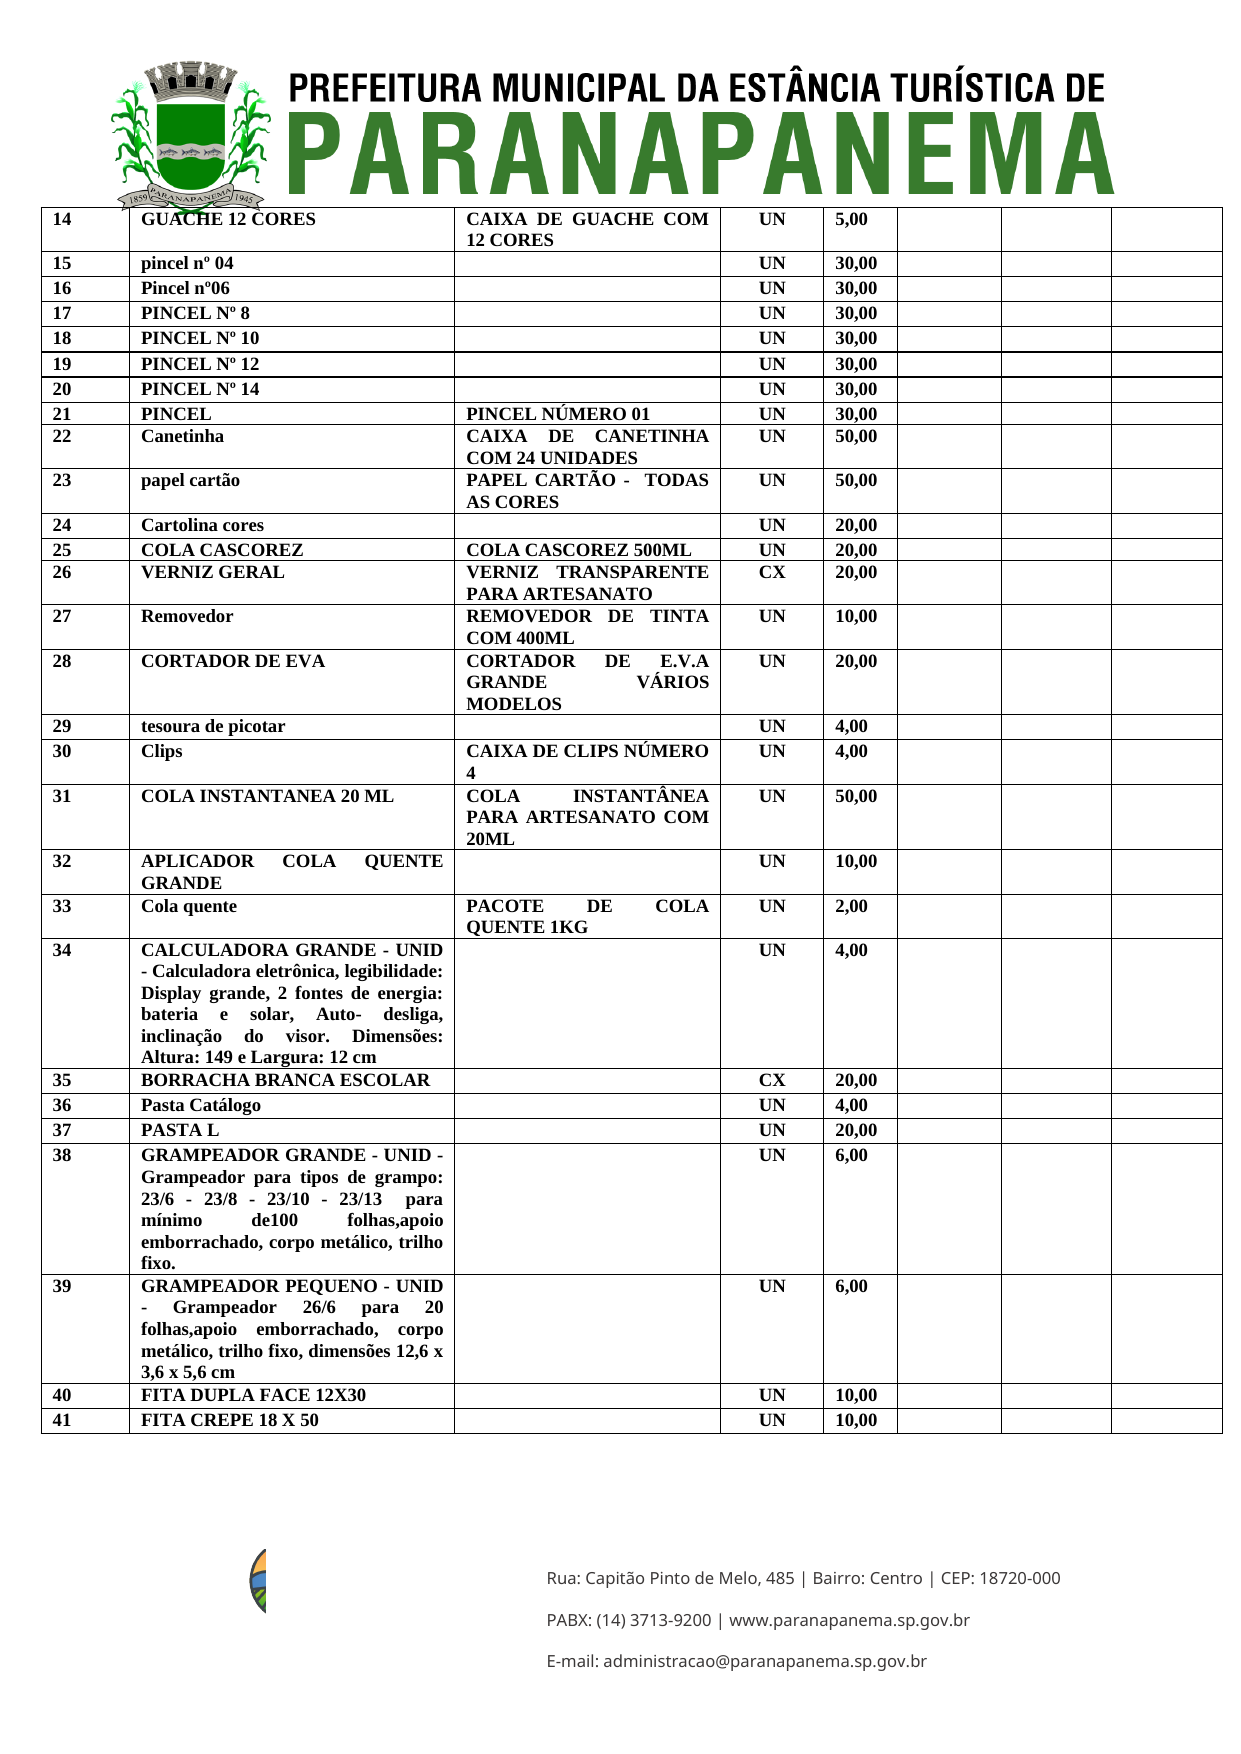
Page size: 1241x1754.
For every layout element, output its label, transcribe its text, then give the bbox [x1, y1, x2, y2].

table_cell [1112, 895, 1222, 938]
table_cell Pincel nº06 [130, 277, 454, 301]
table_cell [898, 895, 1001, 938]
table_cell 30,00 [824, 353, 897, 376]
table_cell [1002, 1119, 1111, 1143]
table_cell COLA CASCOREZ [130, 539, 454, 560]
table_cell GRAMPEADOR GRANDE - UNID - Grampeador para tipos de grampo: 23/6 - 23/8 - 23/10 - 23/13 para mínimo de100 folhas,apoio emborrachado, corpo metálico, trilho fixo. [130, 1144, 454, 1274]
table_cell CAIXA DE GUACHE COM 12 CORES [455, 208, 720, 251]
table_cell [1112, 425, 1222, 468]
table_cell 30,00 [824, 378, 897, 402]
table_cell 22 [42, 425, 129, 468]
table_cell 30,00 [824, 327, 897, 351]
table_cell PINCEL Nº 8 [130, 302, 454, 326]
table_cell [898, 403, 1001, 424]
table_cell UN [721, 650, 823, 714]
table_cell [898, 1144, 1001, 1274]
table_cell VERNIZ GERAL [130, 561, 454, 604]
table_cell [1002, 403, 1111, 424]
table_cell COLA CASCOREZ 500ML [455, 539, 720, 560]
table_cell [898, 1119, 1001, 1143]
table_cell 33 [42, 895, 129, 938]
table_cell [1112, 327, 1222, 351]
table_cell papel cartão [130, 469, 454, 512]
table_cell 30,00 [824, 277, 897, 301]
table_cell UN [721, 1384, 823, 1408]
table_cell [1002, 1144, 1111, 1274]
table_cell [1112, 939, 1222, 1068]
table_cell [455, 252, 720, 276]
table_cell UN [721, 939, 823, 1068]
table_cell 4,00 [824, 740, 897, 783]
table_cell PINCEL [130, 403, 454, 424]
table_cell tesoura de picotar [130, 715, 454, 739]
table_cell [1002, 740, 1111, 783]
table_cell PINCEL Nº 10 [130, 327, 454, 351]
table_cell UN [721, 425, 823, 468]
table_cell [1002, 208, 1111, 251]
table_cell PINCEL Nº 12 [130, 353, 454, 376]
table_cell [1002, 785, 1111, 849]
table_cell Canetinha [130, 425, 454, 468]
table_cell 6,00 [824, 1275, 897, 1383]
table_cell [1002, 1069, 1111, 1093]
table_cell 36 [42, 1094, 129, 1118]
table_cell [898, 514, 1001, 538]
table_cell 31 [42, 785, 129, 849]
table_cell 4,00 [824, 939, 897, 1068]
table_cell [1112, 850, 1222, 893]
table_cell 50,00 [824, 469, 897, 512]
table_cell GRAMPEADOR PEQUENO - UNID - Grampeador 26/6 para 20 folhas,apoio emborrachado, corpo metálico, trilho fixo, dimensões 12,6 x 3,6 x 5,6 cm [130, 1275, 454, 1383]
table_cell 30,00 [824, 403, 897, 424]
table_cell 30 [42, 740, 129, 783]
table_cell UN [721, 740, 823, 783]
table_cell [1002, 252, 1111, 276]
table_cell [1002, 650, 1111, 714]
table_cell [1112, 252, 1222, 276]
table_cell [1112, 785, 1222, 849]
table_cell 39 [42, 1275, 129, 1383]
table_cell UN [721, 327, 823, 351]
table_cell 41 [42, 1409, 129, 1433]
table_cell [898, 1409, 1001, 1433]
table_cell UN [721, 252, 823, 276]
table_cell [1112, 1275, 1222, 1383]
table_cell [455, 277, 720, 301]
table_cell UN [721, 1094, 823, 1118]
table_cell UN [721, 353, 823, 376]
table_cell UN [721, 850, 823, 893]
table_cell [1002, 561, 1111, 604]
table_cell CALCULADORA GRANDE - UNID - Calculadora eletrônica, legibilidade: Display grande, 2 fontes de energia: bateria e solar, Auto- desliga, inclinação do visor. Dimensões: Altura: 149 e Largura: 12 cm [130, 939, 454, 1068]
table_cell [898, 1384, 1001, 1408]
table_cell 24 [42, 514, 129, 538]
table_cell [455, 850, 720, 893]
table_cell Removedor [130, 605, 454, 648]
table_cell [1002, 425, 1111, 468]
table_cell 29 [42, 715, 129, 739]
table_cell 50,00 [824, 785, 897, 849]
table_cell 17 [42, 302, 129, 326]
table_cell PASTA L [130, 1119, 454, 1143]
table_cell [1002, 850, 1111, 893]
table_cell REMOVEDOR DE TINTA COM 400ML [455, 605, 720, 648]
picture [240, 1549, 266, 1626]
table_cell [1112, 740, 1222, 783]
table_cell 20,00 [824, 1069, 897, 1093]
table_cell APLICADOR COLA QUENTE GRANDE [130, 850, 454, 893]
table_cell [898, 327, 1001, 351]
table_cell 20,00 [824, 650, 897, 714]
table_cell [1002, 302, 1111, 326]
table_cell [455, 1069, 720, 1093]
table_cell [898, 252, 1001, 276]
table_cell [1002, 715, 1111, 739]
table_cell 40 [42, 1384, 129, 1408]
table_cell [898, 1275, 1001, 1383]
table_cell [455, 939, 720, 1068]
table_cell [1002, 353, 1111, 376]
table_cell 50,00 [824, 425, 897, 468]
table_cell UN [721, 895, 823, 938]
table_cell [898, 785, 1001, 849]
picture [89, 24, 1129, 207]
table_cell [1002, 469, 1111, 512]
table_cell [1002, 1384, 1111, 1408]
table_cell PINCEL NÚMERO 01 [455, 403, 720, 424]
table_cell [898, 539, 1001, 560]
table_cell [455, 353, 720, 376]
table_cell UN [721, 715, 823, 739]
table_cell Cola quente [130, 895, 454, 938]
table_cell [455, 327, 720, 351]
table_cell [1112, 561, 1222, 604]
table_cell UN [721, 403, 823, 424]
table_cell Pasta Catálogo [130, 1094, 454, 1118]
table_cell [1112, 277, 1222, 301]
table_cell UN [721, 539, 823, 560]
table_cell 5,00 [824, 208, 897, 251]
table_cell [455, 302, 720, 326]
table_cell 20,00 [824, 1119, 897, 1143]
table_cell [1112, 1069, 1222, 1093]
table_cell COLA INSTANTÂNEA PARA ARTESANATO COM 20ML [455, 785, 720, 849]
table_cell [1112, 1144, 1222, 1274]
table_cell 21 [42, 403, 129, 424]
table_cell [1112, 715, 1222, 739]
table_cell [898, 1094, 1001, 1118]
table_cell 4,00 [824, 1094, 897, 1118]
table_cell 27 [42, 605, 129, 648]
table_cell UN [721, 1144, 823, 1274]
table_cell VERNIZ TRANSPARENTE PARA ARTESANATO [455, 561, 720, 604]
table_cell [898, 302, 1001, 326]
table_cell [1112, 353, 1222, 376]
table_cell 4,00 [824, 715, 897, 739]
table_cell 25 [42, 539, 129, 560]
table_cell COLA INSTANTANEA 20 ML [130, 785, 454, 849]
table_cell CX [721, 561, 823, 604]
table_cell [1002, 939, 1111, 1068]
table_cell [898, 1069, 1001, 1093]
table_cell [898, 650, 1001, 714]
table_cell [898, 850, 1001, 893]
table_cell UN [721, 785, 823, 849]
table_cell 30,00 [824, 252, 897, 276]
table_cell PINCEL Nº 14 [130, 378, 454, 402]
table_cell [455, 1384, 720, 1408]
table_cell 10,00 [824, 605, 897, 648]
table_cell [455, 514, 720, 538]
table_cell [1112, 1384, 1222, 1408]
table_cell 20,00 [824, 539, 897, 560]
table_cell 20 [42, 378, 129, 402]
table_cell [898, 353, 1001, 376]
table_cell 6,00 [824, 1144, 897, 1274]
table_cell UN [721, 1409, 823, 1433]
table_cell [1002, 1409, 1111, 1433]
table_cell [1002, 1094, 1111, 1118]
table_cell 23 [42, 469, 129, 512]
table_cell [1112, 650, 1222, 714]
table_cell [455, 715, 720, 739]
table_cell 19 [42, 353, 129, 376]
table_cell 20,00 [824, 514, 897, 538]
table_cell [1002, 378, 1111, 402]
table_cell 30,00 [824, 302, 897, 326]
table_cell 2,00 [824, 895, 897, 938]
table_cell PAPEL CARTÃO - TODAS AS CORES [455, 469, 720, 512]
table_cell [1002, 895, 1111, 938]
table_cell [898, 277, 1001, 301]
table_cell 16 [42, 277, 129, 301]
table_cell UN [721, 1275, 823, 1383]
table_cell UN [721, 378, 823, 402]
table_cell 10,00 [824, 1384, 897, 1408]
table_cell UN [721, 514, 823, 538]
table_cell [1002, 327, 1111, 351]
table_cell [1112, 1409, 1222, 1433]
table_cell CX [721, 1069, 823, 1093]
table_cell [898, 605, 1001, 648]
table_cell [898, 561, 1001, 604]
table_cell CORTADOR DE E.V.A GRANDE VÁRIOS MODELOS [455, 650, 720, 714]
table_cell [455, 1144, 720, 1274]
table_cell [1002, 514, 1111, 538]
table_cell [898, 715, 1001, 739]
table_cell 38 [42, 1144, 129, 1274]
table_cell Cartolina cores [130, 514, 454, 538]
table_cell 14 [42, 208, 129, 251]
table_cell [1112, 302, 1222, 326]
table_cell PACOTE DE COLA QUENTE 1KG [455, 895, 720, 938]
table_cell [898, 208, 1001, 251]
table_cell [1002, 1275, 1111, 1383]
table_cell CORTADOR DE EVA [130, 650, 454, 714]
table_cell [1002, 605, 1111, 648]
table_cell [455, 378, 720, 402]
table_cell [455, 1094, 720, 1118]
table_cell [1112, 514, 1222, 538]
table_cell [1002, 277, 1111, 301]
table_cell pincel nº 04 [130, 252, 454, 276]
table_cell 10,00 [824, 850, 897, 893]
table_cell 18 [42, 327, 129, 351]
table_cell UN [721, 605, 823, 648]
table_cell 26 [42, 561, 129, 604]
table_cell [898, 469, 1001, 512]
table_cell [1112, 208, 1222, 251]
table_cell [898, 740, 1001, 783]
table_cell [455, 1275, 720, 1383]
table_cell [1112, 539, 1222, 560]
table_cell UN [721, 1119, 823, 1143]
table_cell [1112, 378, 1222, 402]
table_cell [455, 1409, 720, 1433]
table_cell CAIXA DE CLIPS NÚMERO 4 [455, 740, 720, 783]
table_cell UN [721, 469, 823, 512]
table_cell 28 [42, 650, 129, 714]
table_cell [1112, 1094, 1222, 1118]
table_cell 34 [42, 939, 129, 1068]
table_cell FITA DUPLA FACE 12X30 [130, 1384, 454, 1408]
table_cell 20,00 [824, 561, 897, 604]
table_cell UN [721, 277, 823, 301]
table_cell Clips [130, 740, 454, 783]
table_cell [455, 1119, 720, 1143]
table_cell BORRACHA BRANCA ESCOLAR [130, 1069, 454, 1093]
table_cell [1002, 539, 1111, 560]
table_cell [1112, 403, 1222, 424]
table_cell 15 [42, 252, 129, 276]
table_cell CAIXA DE CANETINHA COM 24 UNIDADES [455, 425, 720, 468]
table_cell UN [721, 208, 823, 251]
table_cell 37 [42, 1119, 129, 1143]
table_cell 35 [42, 1069, 129, 1093]
table_cell 32 [42, 850, 129, 893]
table_cell [898, 425, 1001, 468]
table_cell [1112, 1119, 1222, 1143]
table_cell GUACHE 12 CORES [130, 208, 454, 251]
table_cell 10,00 [824, 1409, 897, 1433]
table_cell [898, 939, 1001, 1068]
table_cell [1112, 469, 1222, 512]
table_cell UN [721, 302, 823, 326]
table_cell FITA CREPE 18 X 50 [130, 1409, 454, 1433]
table_cell [898, 378, 1001, 402]
table_cell [1112, 605, 1222, 648]
